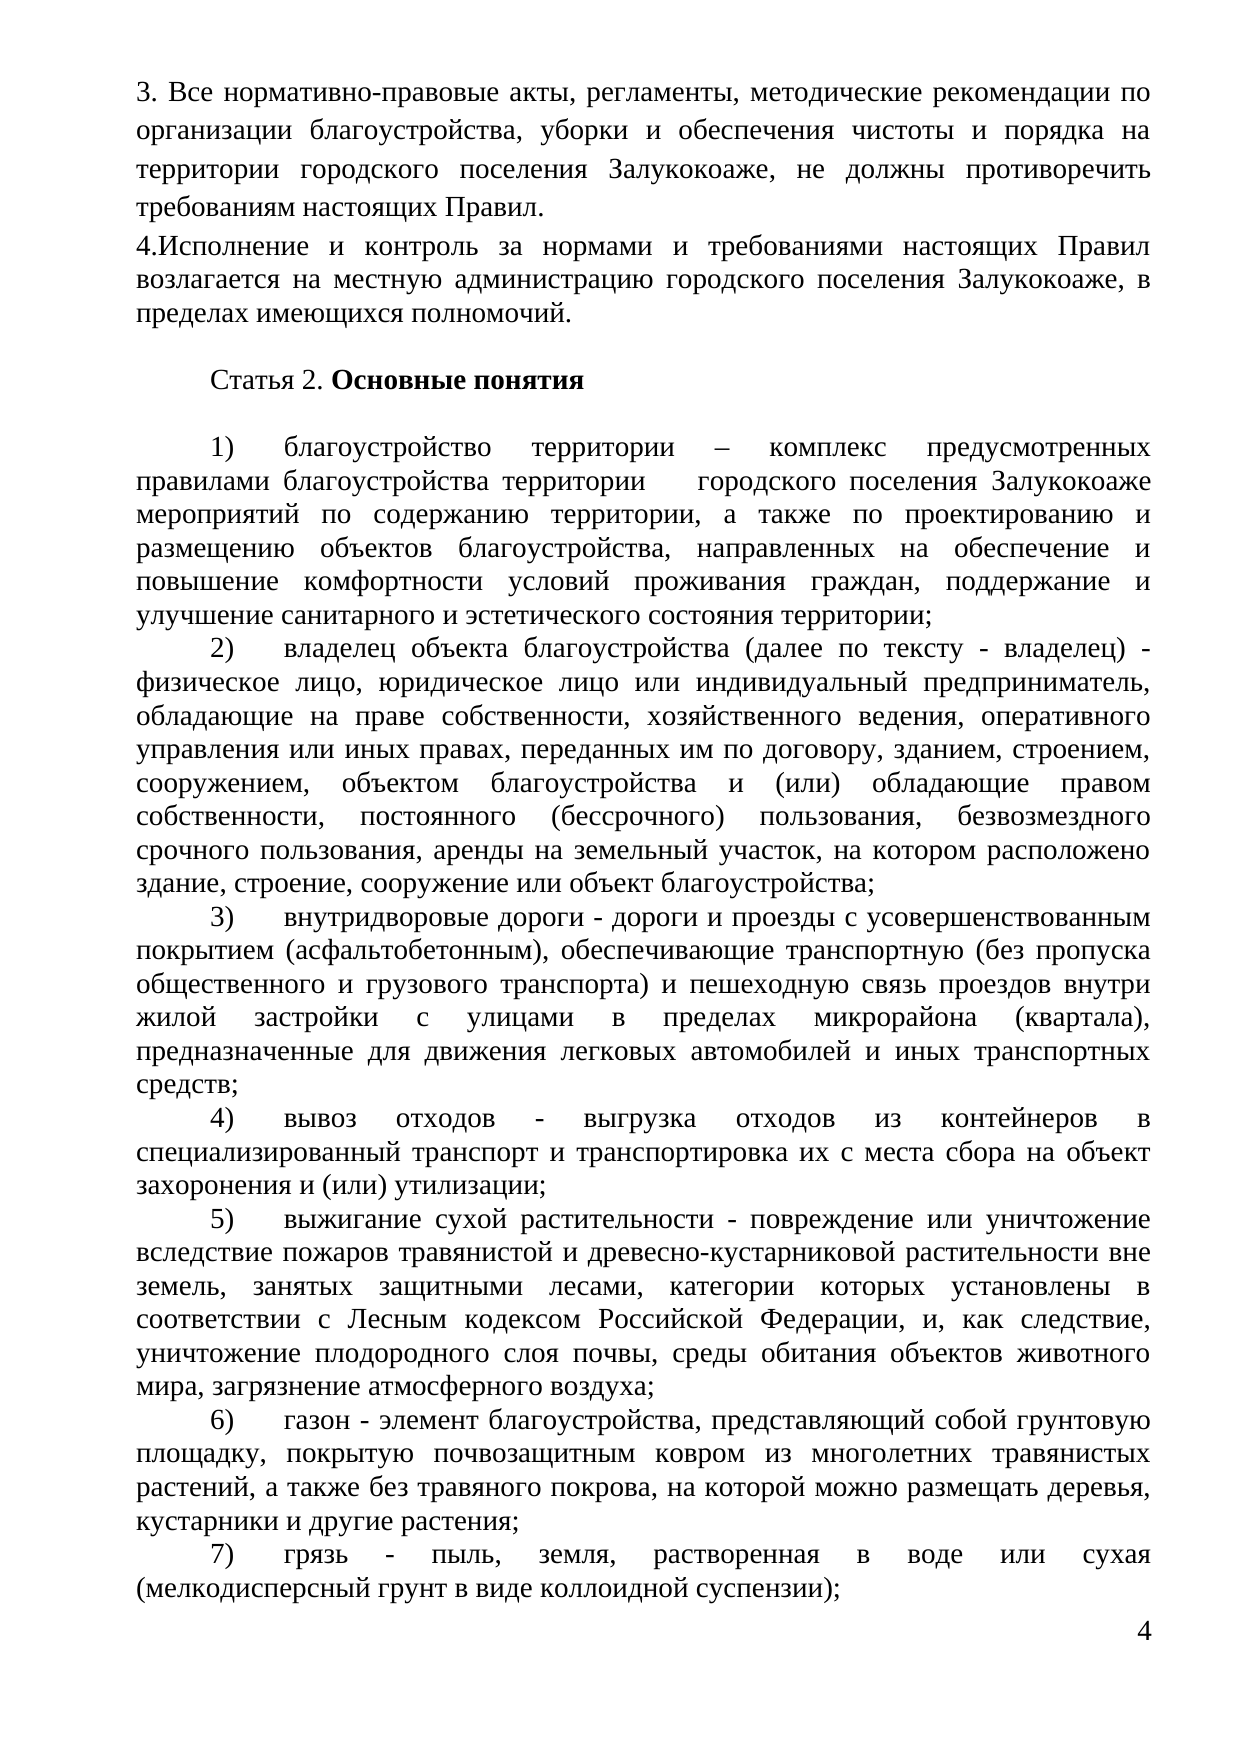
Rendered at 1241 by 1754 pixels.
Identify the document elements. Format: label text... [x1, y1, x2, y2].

list грязь - пыль, земля, растворенная в воде или сухая (мелкодисперсный грунт в виде коллоидной суспензии); [136, 1536, 1152, 1603]
text 4.Исполнение и контроль за нормами и требованиями настоящих Правил возлагается на местную администрацию городского поселения Залукокоаже, в пределах имеющихся полномочий. [136, 228, 1152, 329]
list внутридворовые дороги - дороги и проезды с усовершенствованным покрытием (асфальтобетонным), обеспечивающие транспортную (без пропуска общественного и грузового транспорта) и пешеходную связь проездов внутри жилой застройки с улицами в пределах микрорайона (квартала), предназначенные для движения легковых автомобилей и иных транспортных средств; [136, 899, 1152, 1100]
list газон - элемент благоустройства, представляющий собой грунтовую площадку, покрытую почвозащитным ковром из многолетних травянистых растений, а также без травяного покрова, на которой можно размещать деревья, кустарники и другие растения; [136, 1402, 1152, 1536]
text Статья 2. Основные понятия [136, 362, 1152, 396]
list благоустройство территории – комплекс предусмотренных правилами благоустройства территории городского поселения Залукокоаже мероприятий по содержанию территории, а также по проектированию и размещению объектов благоустройства, направленных на обеспечение и повышение комфортности условий проживания граждан, поддержание и улучшение санитарного и эстетического состояния территории; [136, 429, 1152, 631]
list вывоз отходов - выгрузка отходов из контейнеров в специализированный транспорт и транспортировка их с места сбора на объект захоронения и (или) утилизации; [136, 1100, 1152, 1201]
list владелец объекта благоустройства (далее по тексту - владелец) - физическое лицо, юридическое лицо или индивидуальный предприниматель, обладающие на праве собственности, хозяйственного ведения, оперативного управления или иных правах, переданных им по договору, зданием, строением, сооружением, объектом благоустройства и (или) обладающие правом собственности, постоянного (бессрочного) пользования, безвозмездного срочного пользования, аренды на земельный участок, на котором расположено здание, строение, сооружение или объект благоустройства; [136, 631, 1152, 899]
text 3. Все нормативно-правовые акты, регламенты, методические рекомендации по организации благоустройства, уборки и обеспечения чистоты и порядка на территории городского поселения Залукокоаже, не должны противоречить требованиям настоящих Правил. [136, 74, 1152, 223]
list выжигание сухой растительности - повреждение или уничтожение вследствие пожаров травянистой и древесно-кустарниковой растительности вне земель, занятых защитными лесами, категории которых установлены в соответствии с Лесным кодексом Российской Федерации, и, как следствие, уничтожение плодородного слоя почвы, среды обитания объектов животного мира, загрязнение атмосферного воздуха; [136, 1201, 1152, 1402]
